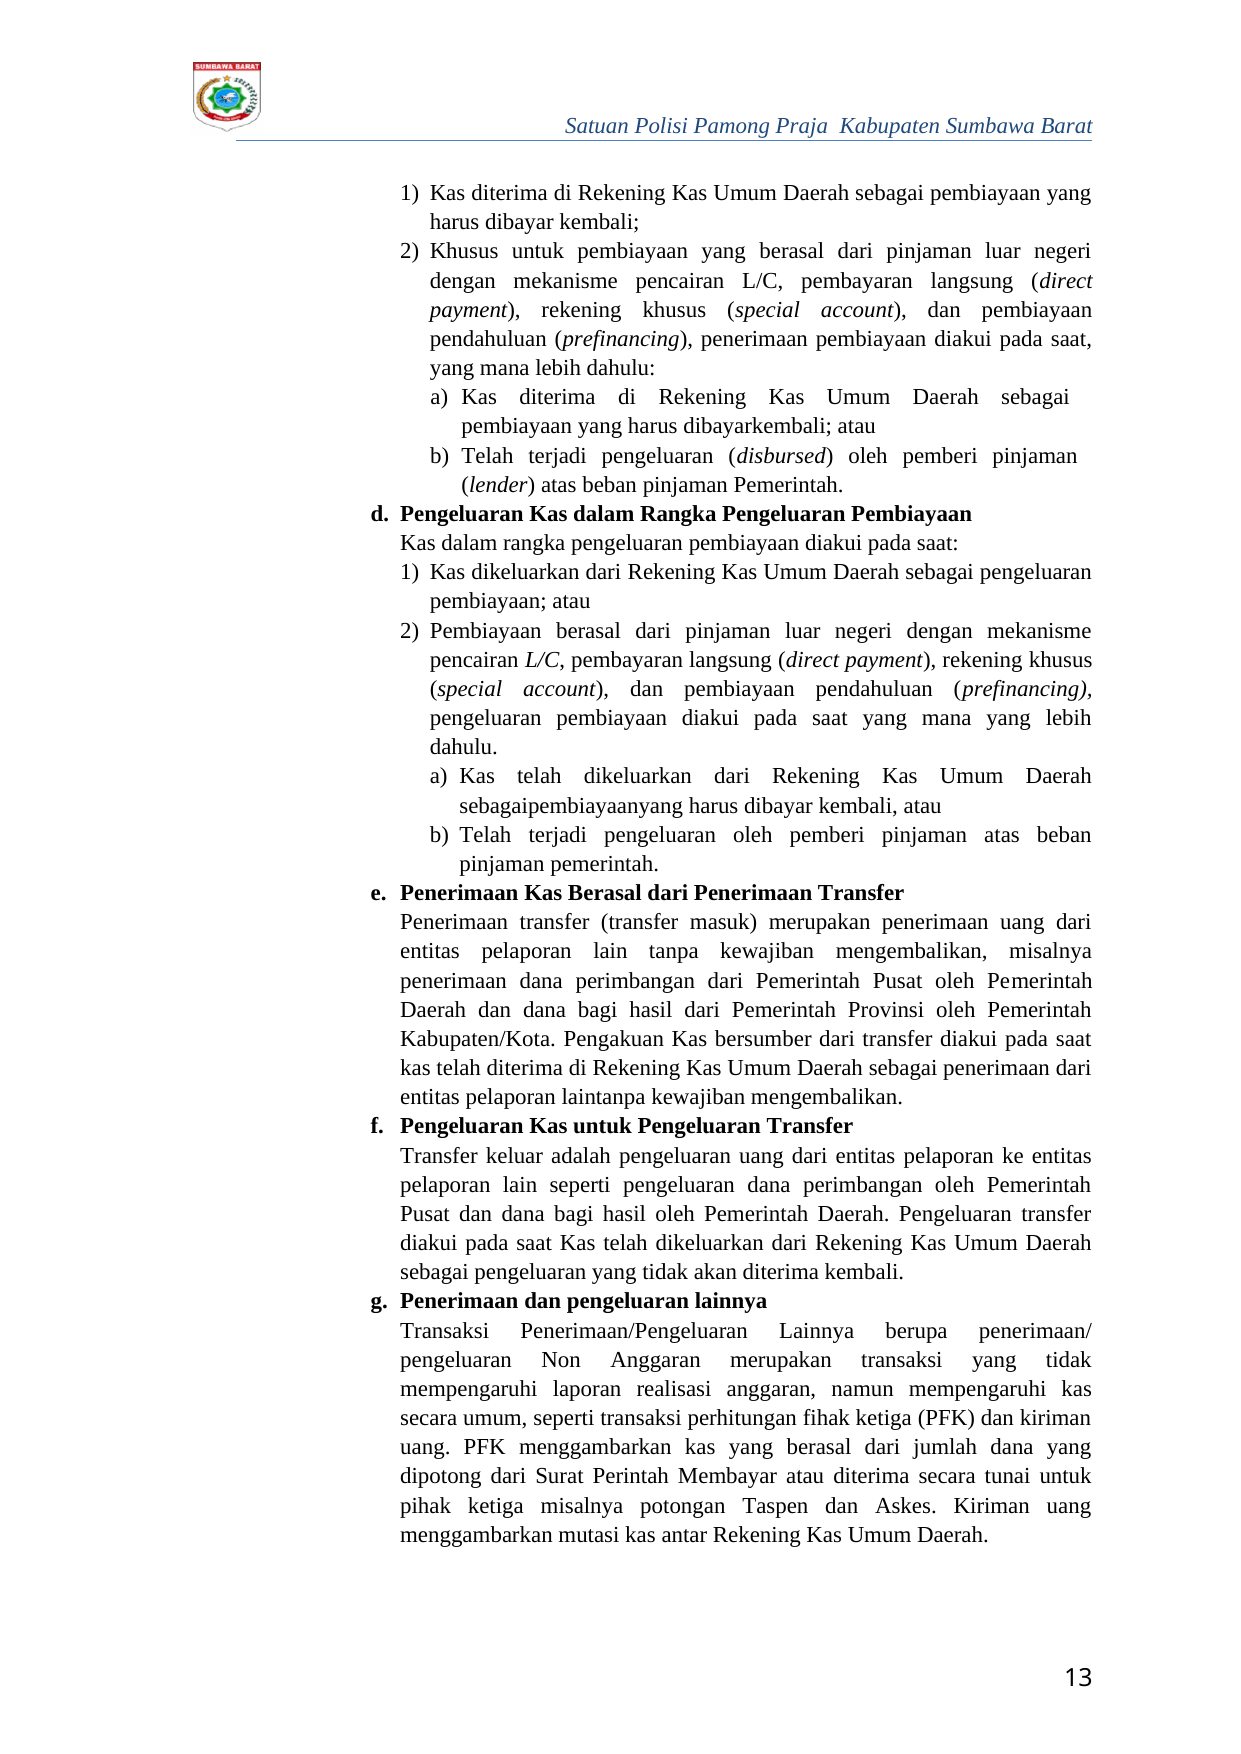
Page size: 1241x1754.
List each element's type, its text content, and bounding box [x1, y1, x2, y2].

list Kas diterima di Rekening Kas Umum Daerah sebagai pembiayaan yang harus dibayar kembali; [400, 177, 1092, 236]
list Penerimaan dan pengeluaran lainnya [370, 1286, 1092, 1315]
list Penerimaan transfer (transfer masuk) merupakan penerimaan uang dari entitas pelaporan lain tanpa kewajiban mengembalikan, misalnya penerimaan dana perimbangan dari Pemerintah Pusat oleh Pemerintah Daerah dan dana bagi hasil dari Pemerintah Provinsi oleh Pemerintah Kabupaten/Kota. Pengakuan Kas bersumber dari transfer diakui pada saat kas telah diterima di Rekening Kas Umum Daerah sebagai penerimaan dari entitas pelaporan laintanpa kewajiban mengembalikan. [400, 906, 1092, 1111]
list Telah terjadi pengeluaran oleh pemberi pinjaman atas beban pinjaman pemerintah. [429, 819, 1092, 877]
list Telah terjadi pengeluaran (disbursed) oleh pemberi pinjaman (lender) atas beban pinjaman Pemerintah. [430, 440, 1092, 498]
list Transfer keluar adalah pengeluaran uang dari entitas pelaporan ke entitas pelaporan lain seperti pengeluaran dana perimbangan oleh Pemerintah Pusat dan dana bagi hasil oleh Pemerintah Daerah. Pengeluaran transfer diakui pada saat Kas telah dikeluarkan dari Rekening Kas Umum Daerah sebagai pengeluaran yang tidak akan diterima kembali. [400, 1140, 1092, 1286]
list Penerimaan Kas Berasal dari Penerimaan Transfer [370, 877, 1092, 906]
list Kas diterima di Rekening Kas Umum Daerah sebagai pembiayaan yang harus dibayarkembali; atau [430, 381, 1092, 440]
list Pengeluaran Kas untuk Pengeluaran Transfer [370, 1111, 1092, 1140]
list Kas telah dikeluarkan dari Rekening Kas Umum Daerah sebagaipembiayaanyang harus dibayar kembali, atau [429, 761, 1092, 819]
list Khusus untuk pembiayaan yang berasal dari pinjaman luar negeri dengan mekanisme pencairan L/C, pembayaran langsung (direct payment), rekening khusus (special account), dan pembiayaan pendahuluan (prefinancing), penerimaan pembiayaan diakui pada saat, yang mana lebih dahulu: [400, 236, 1092, 381]
list Pembiayaan berasal dari pinjaman luar negeri dengan mekanisme pencairan L/C, pembayaran langsung (direct payment), rekening khusus (special account), dan pembiayaan pendahuluan (prefinancing), pengeluaran pembiayaan diakui pada saat yang mana yang lebih dahulu. [400, 615, 1092, 761]
list Kas dikeluarkan dari Rekening Kas Umum Daerah sebagai pengeluaran pembiayaan; atau [400, 556, 1092, 615]
picture [189, 58, 264, 135]
list Kas dalam rangka pengeluaran pembiayaan diakui pada saat: [400, 527, 1092, 556]
list Transaksi Penerimaan/Pengeluaran Lainnya berupa penerimaan/ pengeluaran Non Anggaran merupakan transaksi yang tidak mempengaruhi laporan realisasi anggaran, namun mempengaruhi kas secara umum, seperti transaksi perhitungan fihak ketiga (PFK) dan kiriman uang. PFK menggambarkan kas yang berasal dari jumlah dana yang dipotong dari Surat Perintah Membayar atau diterima secara tunai untuk pihak ketiga misalnya potongan Taspen dan Askes. Kiriman uang menggambarkan mutasi kas antar Rekening Kas Umum Daerah. [400, 1315, 1092, 1548]
list Pengeluaran Kas dalam Rangka Pengeluaran Pembiayaan [370, 498, 1092, 527]
